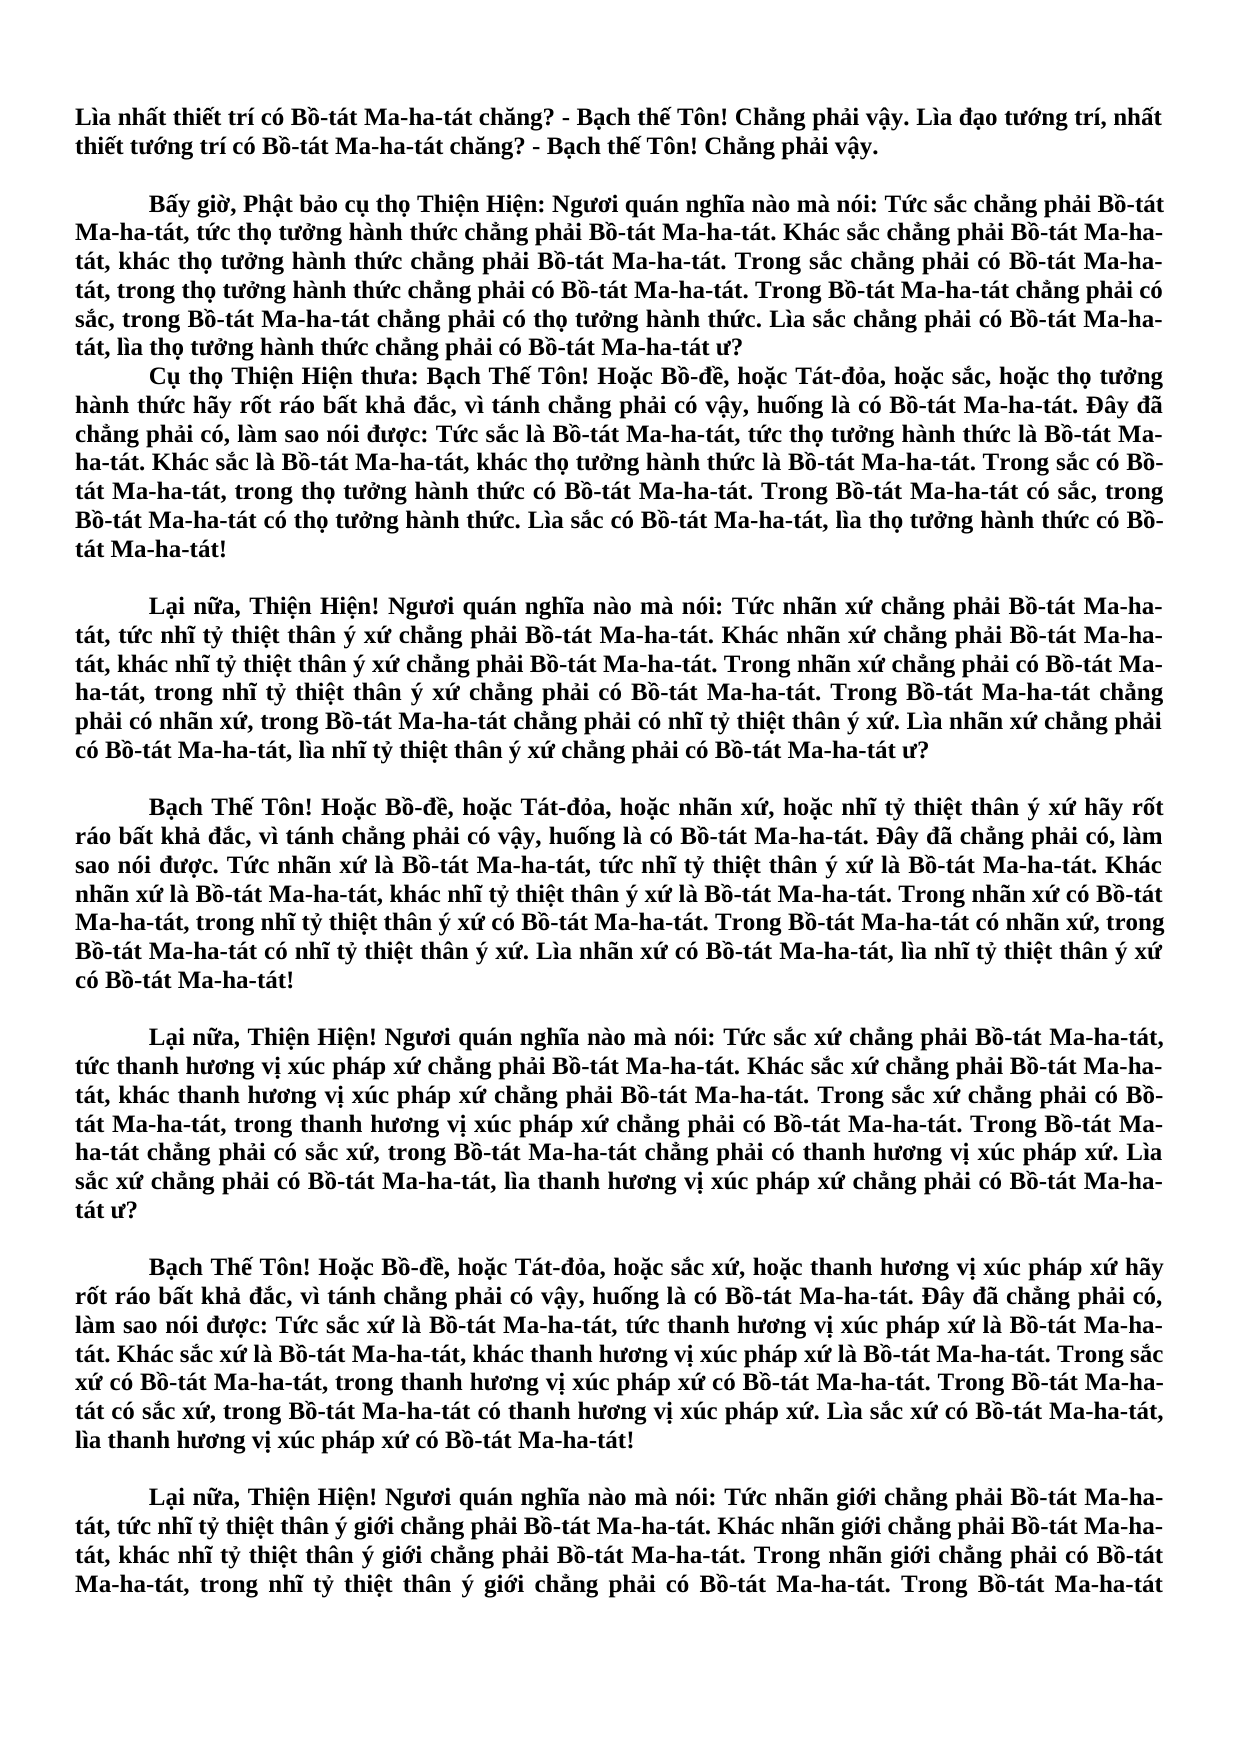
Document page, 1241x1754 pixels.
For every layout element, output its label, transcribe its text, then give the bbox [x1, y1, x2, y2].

text Cụ thọ Thiện Hiện thưa: Bạch Thế Tôn! Hoặc Bồ-đề, hoặc Tát-đỏa, hoặc sắc, hoặc thọ tưởng hành thức hãy rốt ráo bất khả đắc, vì tánh chẳng phải có vậy, huống là có Bồ-tát Ma-ha-tát. Đây đã chẳng phải có, làm sao nói được: Tức sắc là Bồ-tát Ma-ha-tát, tức thọ tưởng hành thức là Bồ-tát Ma-ha-tát. Khác sắc là Bồ-tát Ma-ha-tát, khác thọ tưởng hành thức là Bồ-tát Ma-ha-tát. Trong sắc có Bồ-tát Ma-ha-tát, trong thọ tưởng hành thức có Bồ-tát Ma-ha-tát. Trong Bồ-tát Ma-ha-tát có sắc, trong Bồ-tát Ma-ha-tát có thọ tưởng hành thức. Lìa sắc có Bồ-tát Ma-ha-tát, lìa thọ tưởng hành thức có Bồ-tát Ma-ha-tát! [75, 361, 1165, 562]
text Bạch Thế Tôn! Hoặc Bồ-đề, hoặc Tát-đỏa, hoặc nhãn xứ, hoặc nhĩ tỷ thiệt thân ý xứ hãy rốt ráo bất khả đắc, vì tánh chẳng phải có vậy, huống là có Bồ-tát Ma-ha-tát. Đây đã chẳng phải có, làm sao nói được. Tức nhãn xứ là Bồ-tát Ma-ha-tát, tức nhĩ tỷ thiệt thân ý xứ là Bồ-tát Ma-ha-tát. Khác nhãn xứ là Bồ-tát Ma-ha-tát, khác nhĩ tỷ thiệt thân ý xứ là Bồ-tát Ma-ha-tát. Trong nhãn xứ có Bồ-tát Ma-ha-tát, trong nhĩ tỷ thiệt thân ý xứ có Bồ-tát Ma-ha-tát. Trong Bồ-tát Ma-ha-tát có nhãn xứ, trong Bồ-tát Ma-ha-tát có nhĩ tỷ thiệt thân ý xứ. Lìa nhãn xứ có Bồ-tát Ma-ha-tát, lìa nhĩ tỷ thiệt thân ý xứ có Bồ-tát Ma-ha-tát! [75, 792, 1165, 994]
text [75, 1482, 1165, 1597]
text Bạch Thế Tôn! Hoặc Bồ-đề, hoặc Tát-đỏa, hoặc sắc xứ, hoặc thanh hương vị xúc pháp xứ hãy rốt ráo bất khả đắc, vì tánh chẳng phải có vậy, huống là có Bồ-tát Ma-ha-tát. Đây đã chẳng phải có, làm sao nói được: Tức sắc xứ là Bồ-tát Ma-ha-tát, tức thanh hương vị xúc pháp xứ là Bồ-tát Ma-ha-tát. Khác sắc xứ là Bồ-tát Ma-ha-tát, khác thanh hương vị xúc pháp xứ là Bồ-tát Ma-ha-tát. Trong sắc xứ có Bồ-tát Ma-ha-tát, trong thanh hương vị xúc pháp xứ có Bồ-tát Ma-ha-tát. Trong Bồ-tát Ma-ha-tát có sắc xứ, trong Bồ-tát Ma-ha-tát có thanh hương vị xúc pháp xứ. Lìa sắc xứ có Bồ-tát Ma-ha-tát, lìa thanh hương vị xúc pháp xứ có Bồ-tát Ma-ha-tát! [75, 1252, 1165, 1454]
text Bấy giờ, Phật bảo cụ thọ Thiện Hiện: Ngươi quán nghĩa nào mà nói: Tức sắc chẳng phải Bồ-tát Ma-ha-tát, tức thọ tưởng hành thức chẳng phải Bồ-tát Ma-ha-tát. Khác sắc chẳng phải Bồ-tát Ma-ha-tát, khác thọ tưởng hành thức chẳng phải Bồ-tát Ma-ha-tát. Trong sắc chẳng phải có Bồ-tát Ma-ha-tát, trong thọ tưởng hành thức chẳng phải có Bồ-tát Ma-ha-tát. Trong Bồ-tát Ma-ha-tát chẳng phải có sắc, trong Bồ-tát Ma-ha-tát chẳng phải có thọ tưởng hành thức. Lìa sắc chẳng phải có Bồ-tát Ma-ha-tát, lìa thọ tưởng hành thức chẳng phải có Bồ-tát Ma-ha-tát ư? [75, 189, 1165, 361]
text Lại nữa, Thiện Hiện! Ngươi quán nghĩa nào mà nói: Tức sắc xứ chẳng phải Bồ-tát Ma-ha-tát, tức thanh hương vị xúc pháp xứ chẳng phải Bồ-tát Ma-ha-tát. Khác sắc xứ chẳng phải Bồ-tát Ma-ha-tát, khác thanh hương vị xúc pháp xứ chẳng phải Bồ-tát Ma-ha-tát. Trong sắc xứ chẳng phải có Bồ-tát Ma-ha-tát, trong thanh hương vị xúc pháp xứ chẳng phải có Bồ-tát Ma-ha-tát. Trong Bồ-tát Ma-ha-tát chẳng phải có sắc xứ, trong Bồ-tát Ma-ha-tát chẳng phải có thanh hương vị xúc pháp xứ. Lìa sắc xứ chẳng phải có Bồ-tát Ma-ha-tát, lìa thanh hương vị xúc pháp xứ chẳng phải có Bồ-tát Ma-ha-tát ư? [75, 1022, 1165, 1224]
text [75, 102, 1165, 160]
text Lại nữa, Thiện Hiện! Ngươi quán nghĩa nào mà nói: Tức nhãn xứ chẳng phải Bồ-tát Ma-ha-tát, tức nhĩ tỷ thiệt thân ý xứ chẳng phải Bồ-tát Ma-ha-tát. Khác nhãn xứ chẳng phải Bồ-tát Ma-ha-tát, khác nhĩ tỷ thiệt thân ý xứ chẳng phải Bồ-tát Ma-ha-tát. Trong nhãn xứ chẳng phải có Bồ-tát Ma-ha-tát, trong nhĩ tỷ thiệt thân ý xứ chẳng phải có Bồ-tát Ma-ha-tát. Trong Bồ-tát Ma-ha-tát chẳng phải có nhãn xứ, trong Bồ-tát Ma-ha-tát chẳng phải có nhĩ tỷ thiệt thân ý xứ. Lìa nhãn xứ chẳng phải có Bồ-tát Ma-ha-tát, lìa nhĩ tỷ thiệt thân ý xứ chẳng phải có Bồ-tát Ma-ha-tát ư? [75, 591, 1165, 764]
